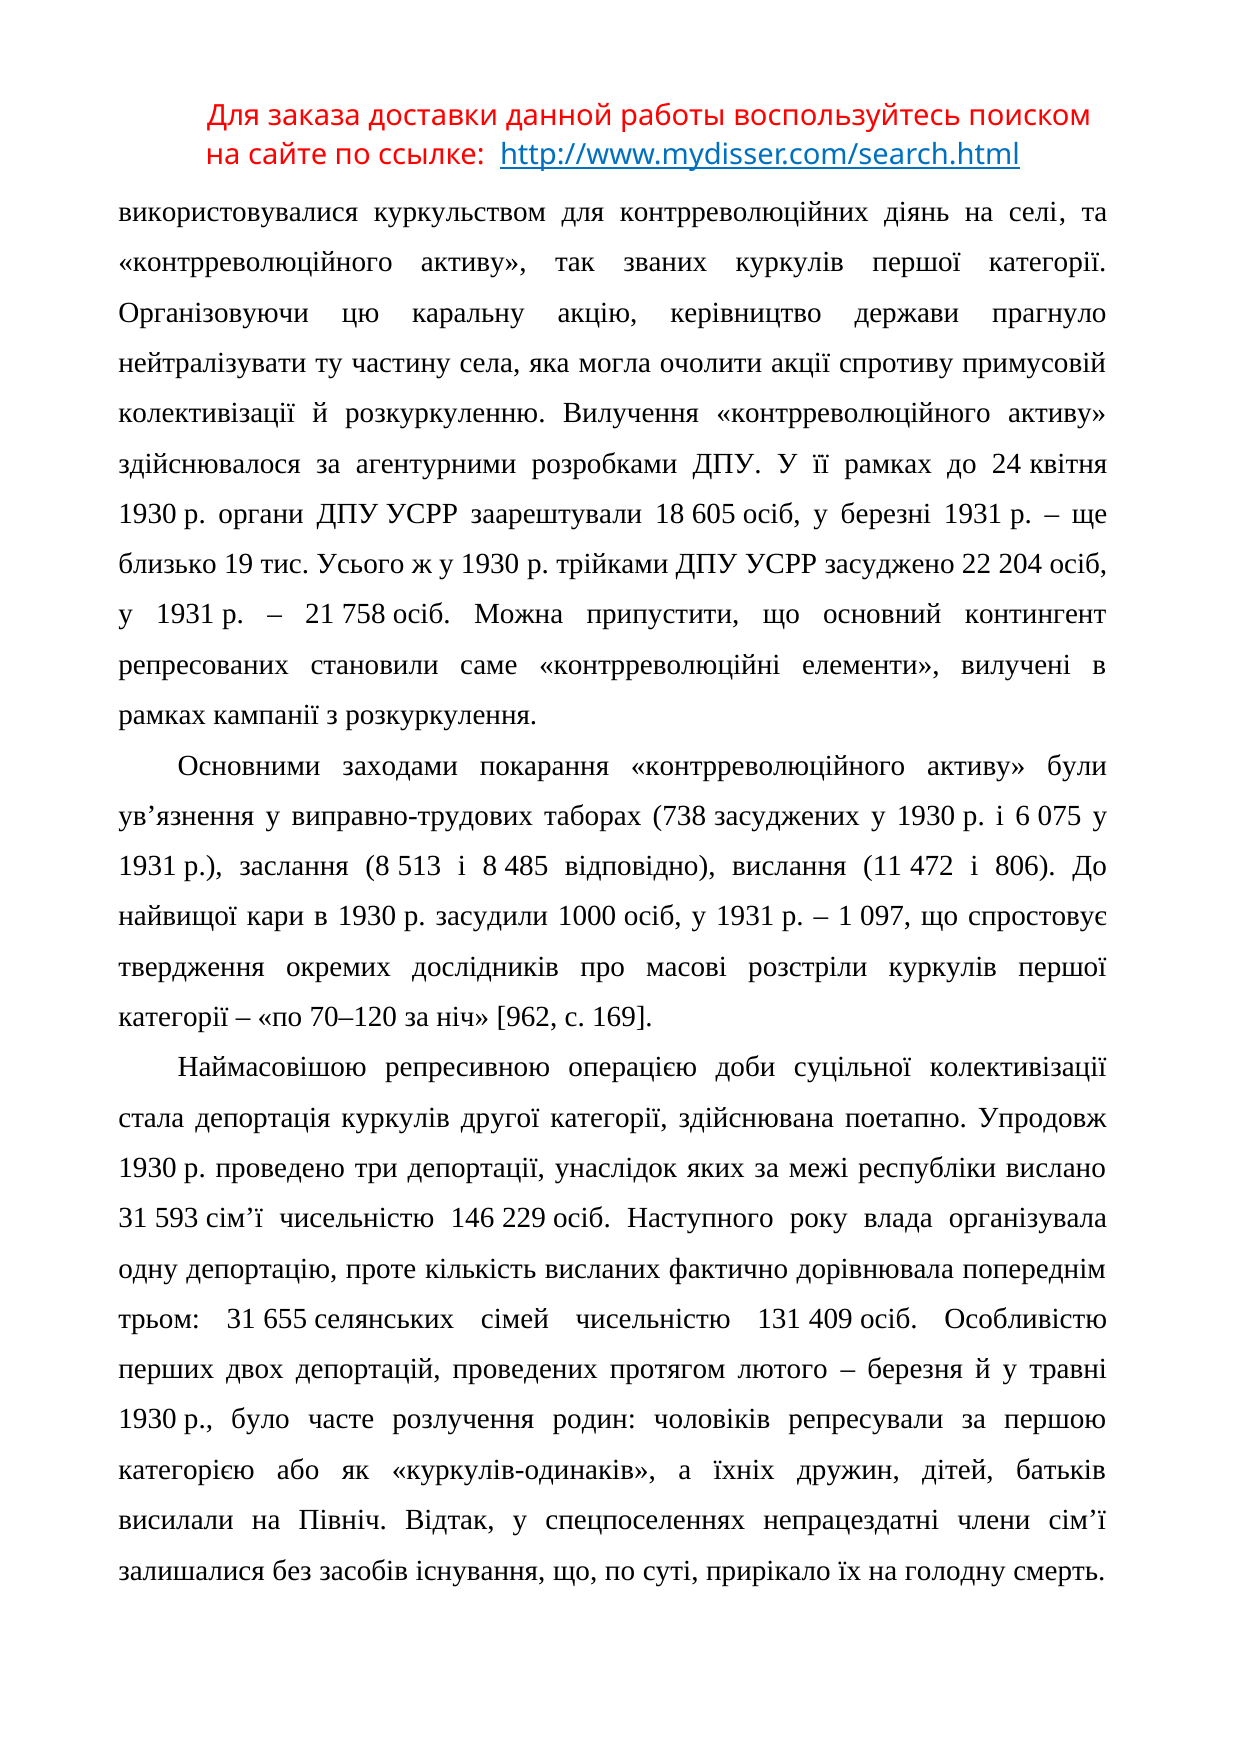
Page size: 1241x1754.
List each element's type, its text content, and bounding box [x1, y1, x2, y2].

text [118, 194, 1107, 731]
text Основними заходами покарання «контрреволюційного активу» були ув’язнення у виправно-трудових таборах (738 засуджених у 1930 р. і 6 075 у 1931 р.), заслання (8 513 і 8 485 відповідно), вислання (11 472 і 806). До найвищої кари в 1930 р. засудили 1000 осіб, у 1931 р. – 1 097, що спростовує твердження окремих дослідників про масові розстріли куркулів першої категорії – «по 70–120 за ніч» [962, с. 169]. [118, 748, 1107, 1033]
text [118, 1049, 1107, 1586]
